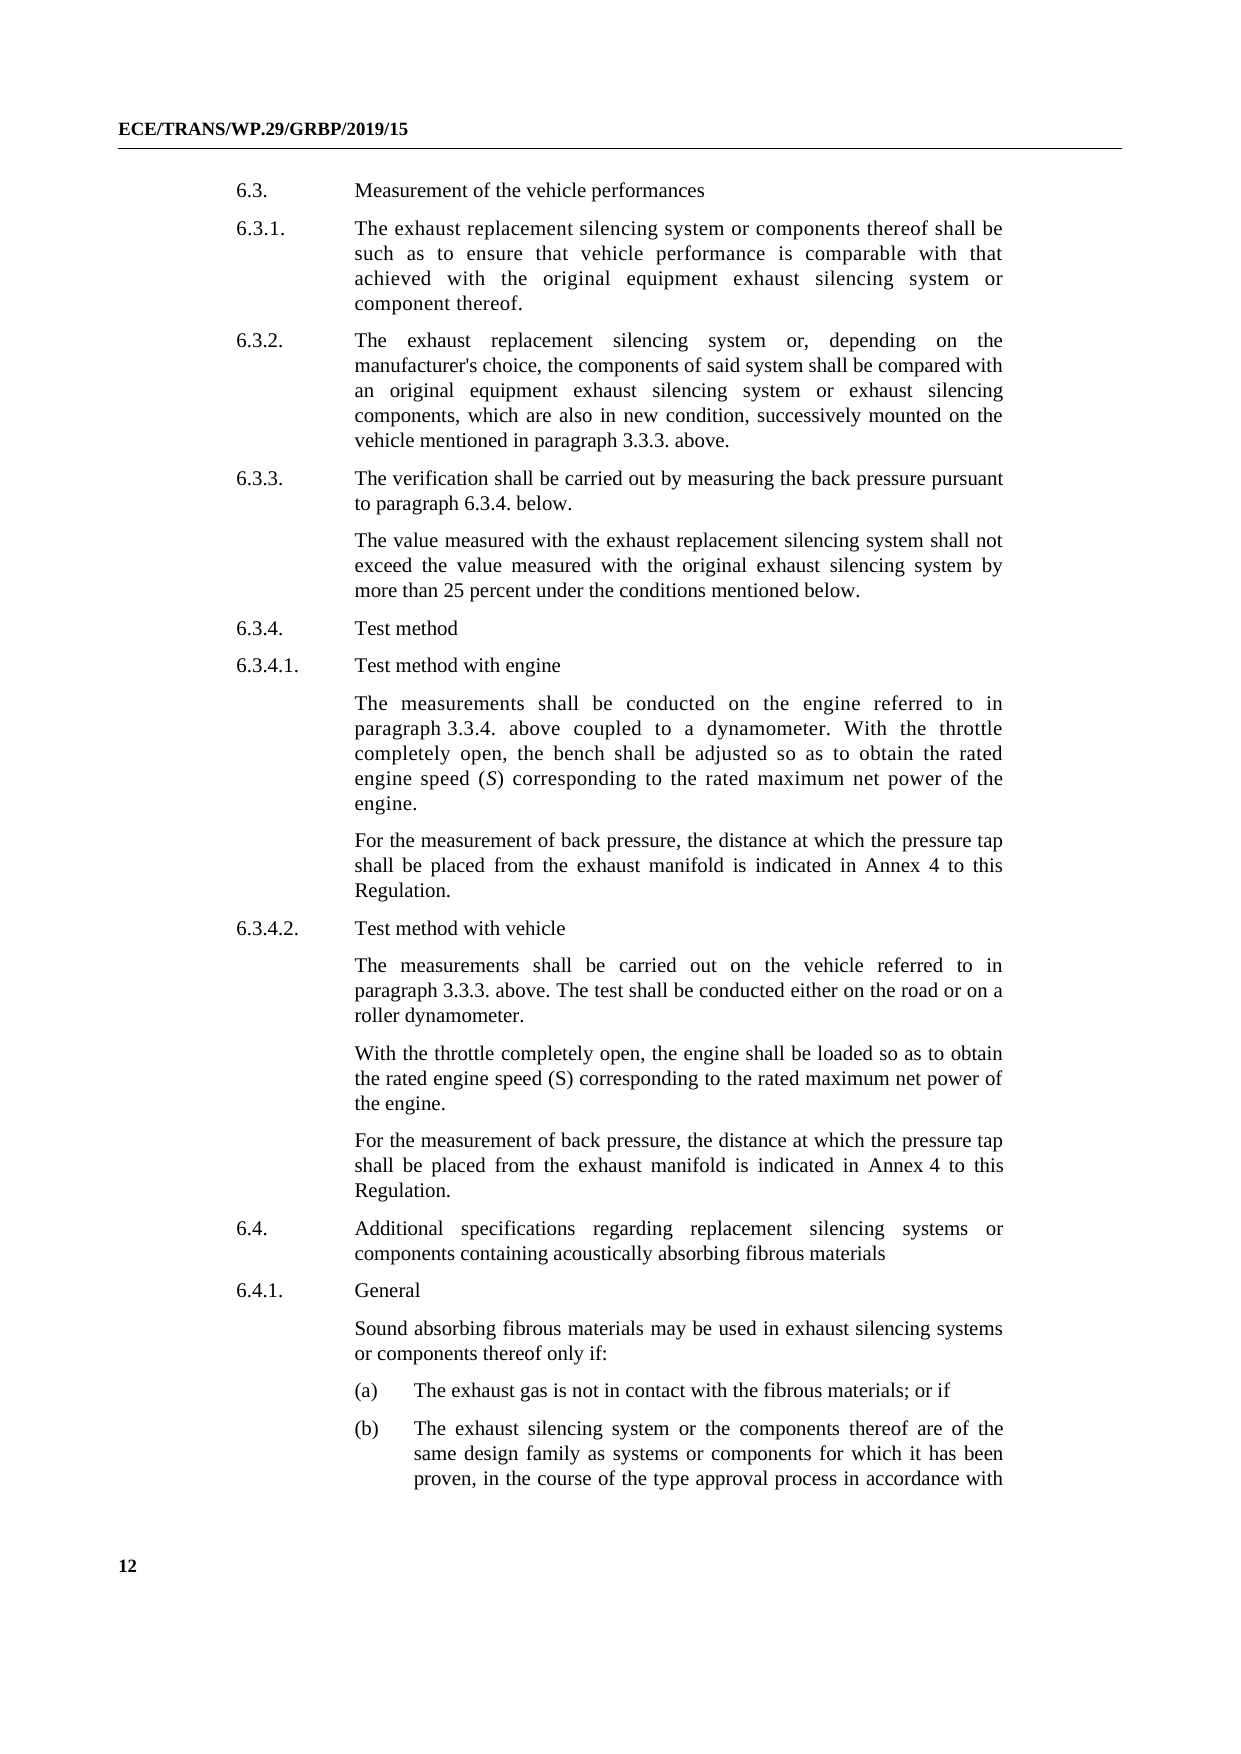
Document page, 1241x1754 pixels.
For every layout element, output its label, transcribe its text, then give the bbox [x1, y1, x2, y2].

text 6.3.4.2. Test method with vehicle [236, 915, 1004, 940]
text 6.3.3. The verification shall be carried out by measuring the back pressure pursuant to paragraph 6.3.4. below. [236, 465, 1004, 515]
text The value measured with the exhaust replacement silencing system shall not exceed the value measured with the original exhaust silencing system by more than 25 percent under the conditions mentioned below. [354, 527, 1004, 602]
text For the measurement of back pressure, the distance at which the pressure tap shall be placed from the exhaust manifold is indicated in Annex 4 to this Regulation. [354, 827, 1004, 902]
text 6.3.4.1. Test method with engine [236, 652, 1004, 677]
text The measurements shall be carried out on the vehicle referred to in paragraph 3.3.3. above. The test shall be conducted either on the road or on a roller dynamometer. [354, 952, 1004, 1027]
text 6.3.1. The exhaust replacement silencing system or components thereof shall be such as to ensure that vehicle performance is comparable with that achieved with the original equipment exhaust silencing system or component thereof. [236, 215, 1004, 315]
text 6.3. Measurement of the vehicle performances [236, 177, 1004, 202]
text 6.4. Additional specifications regarding replacement silencing systems or components containing acoustically absorbing fibrous materials [236, 1215, 1004, 1265]
text With the throttle completely open, the engine shall be loaded so as to obtain the rated engine speed (S) corresponding to the rated maximum net power of the engine. [354, 1040, 1004, 1115]
text 6.3.2. The exhaust replacement silencing system or, depending on the manufacturer's choice, the components of said system shall be compared with an original equipment exhaust silencing system or exhaust silencing components, which are also in new condition, successively mounted on the vehicle mentioned in paragraph 3.3.3. above. [236, 327, 1004, 452]
text For the measurement of back pressure, the distance at which the pressure tap shall be placed from the exhaust manifold is indicated in Annex 4 to this Regulation. [354, 1127, 1004, 1202]
text (a) The exhaust gas is not in contact with the fibrous materials; or if [354, 1377, 1004, 1402]
text 6.4.1. General [236, 1277, 1004, 1302]
text Sound absorbing fibrous materials may be used in exhaust silencing systems or components thereof only if: [354, 1315, 1004, 1365]
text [354, 1415, 1004, 1490]
text The measurements shall be conducted on the engine referred to in paragraph 3.3.4. above coupled to a dynamometer. With the throttle completely open, the bench shall be adjusted so as to obtain the rated engine speed (S) corresponding to the rated maximum net power of the engine. [354, 690, 1004, 815]
text 6.3.4. Test method [236, 615, 1004, 640]
